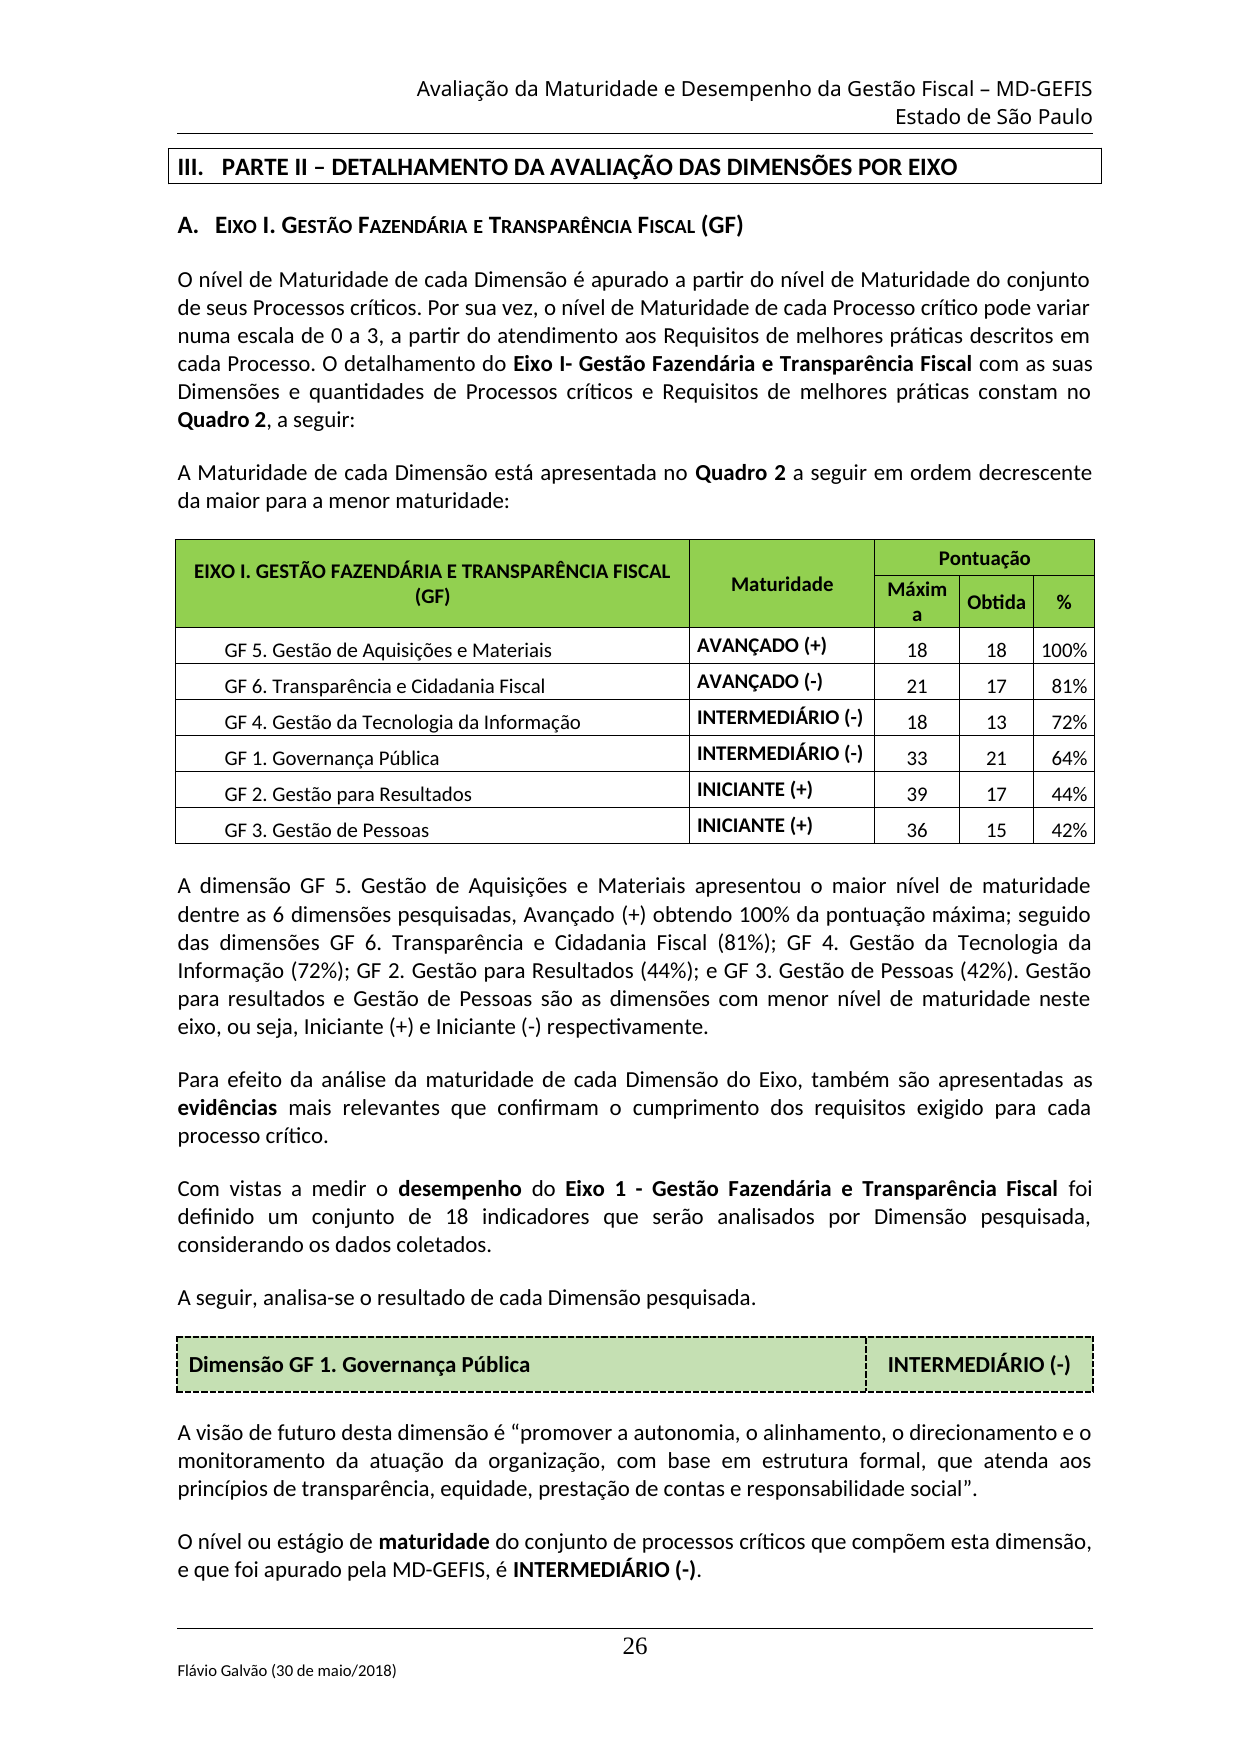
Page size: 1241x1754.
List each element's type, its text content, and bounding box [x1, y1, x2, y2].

table_cell GF 5. Gestão de Aquisições e Materiais [176, 628, 689, 663]
table_cell 18 [960, 628, 1033, 663]
table_cell AVANÇADO (-) [690, 664, 874, 699]
table_cell 42% [1034, 808, 1094, 843]
table_cell 18 [875, 628, 959, 663]
table_cell 15 [960, 808, 1033, 843]
subtitle PARTE II – DETALHAMENTO DA AVALIAÇÃO DAS DIMENSÕES POR EIXO [169, 149, 1101, 183]
table_cell INTERMEDIÁRIO (-) [690, 736, 874, 771]
table_cell GF 6. Transparência e Cidadania Fiscal [176, 664, 689, 699]
table_cell INICIANTE (+) [690, 808, 874, 843]
table_cell 72% [1034, 700, 1094, 735]
table_cell 81% [1034, 664, 1094, 699]
table_cell 13 [960, 700, 1033, 735]
table_cell Obtida [960, 576, 1033, 627]
table_header Maturidade [690, 540, 874, 627]
table_cell GF 2. Gestão para Resultados [176, 772, 689, 807]
text Com vistas a medir o desempenho do Eixo 1 - Gestão Fazendária e Transparência Fiscal foi definido um conjunto de 18 indicadores que serão analisados por Dimensão pesquisada, considerando os dados coletados. [177, 1174, 1093, 1258]
table_cell 44% [1034, 772, 1094, 807]
table_header EIXO I. GESTÃO FAZENDÁRIA E TRANSPARÊNCIA FISCAL (GF) [176, 540, 689, 627]
table_cell 17 [960, 772, 1033, 807]
table_cell 100% [1034, 628, 1094, 663]
table_cell 17 [960, 664, 1033, 699]
table_header INTERMEDIÁRIO (-) [866, 1336, 1093, 1391]
table_cell 21 [960, 736, 1033, 771]
table_cell Máxima [875, 576, 959, 627]
table_cell 36 [875, 808, 959, 843]
table_cell GF 1. Governança Pública [176, 736, 689, 771]
text A visão de futuro desta dimensão é “promover a autonomia, o alinhamento, o direcionamento e o monitoramento da atuação da organização, com base em estrutura formal, que atenda aos princípios de transparência, equidade, prestação de contas e responsabilidade social”. [177, 1418, 1093, 1502]
text A seguir, analisa-se o resultado de cada Dimensão pesquisada. [177, 1283, 1093, 1311]
text O nível ou estágio de maturidade do conjunto de processos críticos que compõem esta dimensão, e que foi apurado pela MD-GEFIS, é INTERMEDIÁRIO (-). [177, 1527, 1093, 1583]
table_cell % [1034, 576, 1094, 627]
table_cell 64% [1034, 736, 1094, 771]
text A Maturidade de cada Dimensão está apresentada no Quadro 2 a seguir em ordem decrescente da maior para a menor maturidade: [177, 458, 1093, 514]
table_cell AVANÇADO (+) [690, 628, 874, 663]
table_cell GF 4. Gestão da Tecnologia da Informação [176, 700, 689, 735]
table_cell 18 [875, 700, 959, 735]
table_cell INTERMEDIÁRIO (-) [690, 700, 874, 735]
text O nível de Maturidade de cada Dimensão é apurado a partir do nível de Maturidade do conjunto de seus Processos críticos. Por sua vez, o nível de Maturidade de cada Processo crítico pode variar numa escala de 0 a 3, a partir do atendimento aos Requisitos de melhores práticas descritos em cada Processo. O detalhamento do Eixo I- Gestão Fazendária e Transparência Fiscal com as suas Dimensões e quantidades de Processos críticos e Requisitos de melhores práticas constam no Quadro 2, a seguir: [177, 265, 1093, 433]
table_cell 33 [875, 736, 959, 771]
table_cell INICIANTE (+) [690, 772, 874, 807]
table_header Pontuação [875, 540, 1094, 575]
table_cell GF 3. Gestão de Pessoas [176, 808, 689, 843]
text Para efeito da análise da maturidade de cada Dimensão do Eixo, também são apresentadas as evidências mais relevantes que confirmam o cumprimento dos requisitos exigido para cada processo crítico. [177, 1065, 1093, 1149]
table_header Dimensão GF 1. Governança Pública [177, 1336, 866, 1391]
text A dimensão GF 5. Gestão de Aquisições e Materiais apresentou o maior nível de maturidade dentre as 6 dimensões pesquisadas, Avançado (+) obtendo 100% da pontuação máxima; seguido das dimensões GF 6. Transparência e Cidadania Fiscal (81%); GF 4. Gestão da Tecnologia da Informação (72%); GF 2. Gestão para Resultados (44%); e GF 3. Gestão de Pessoas (42%). Gestão para resultados e Gestão de Pessoas são as dimensões com menor nível de maturidade neste eixo, ou seja, Iniciante (+) e Iniciante (-) respectivamente. [177, 872, 1093, 1040]
subtitle Eixo I. Gestão Fazendária e Transparência Fiscal (GF) [177, 209, 1093, 240]
table_cell 39 [875, 772, 959, 807]
table_cell 21 [875, 664, 959, 699]
